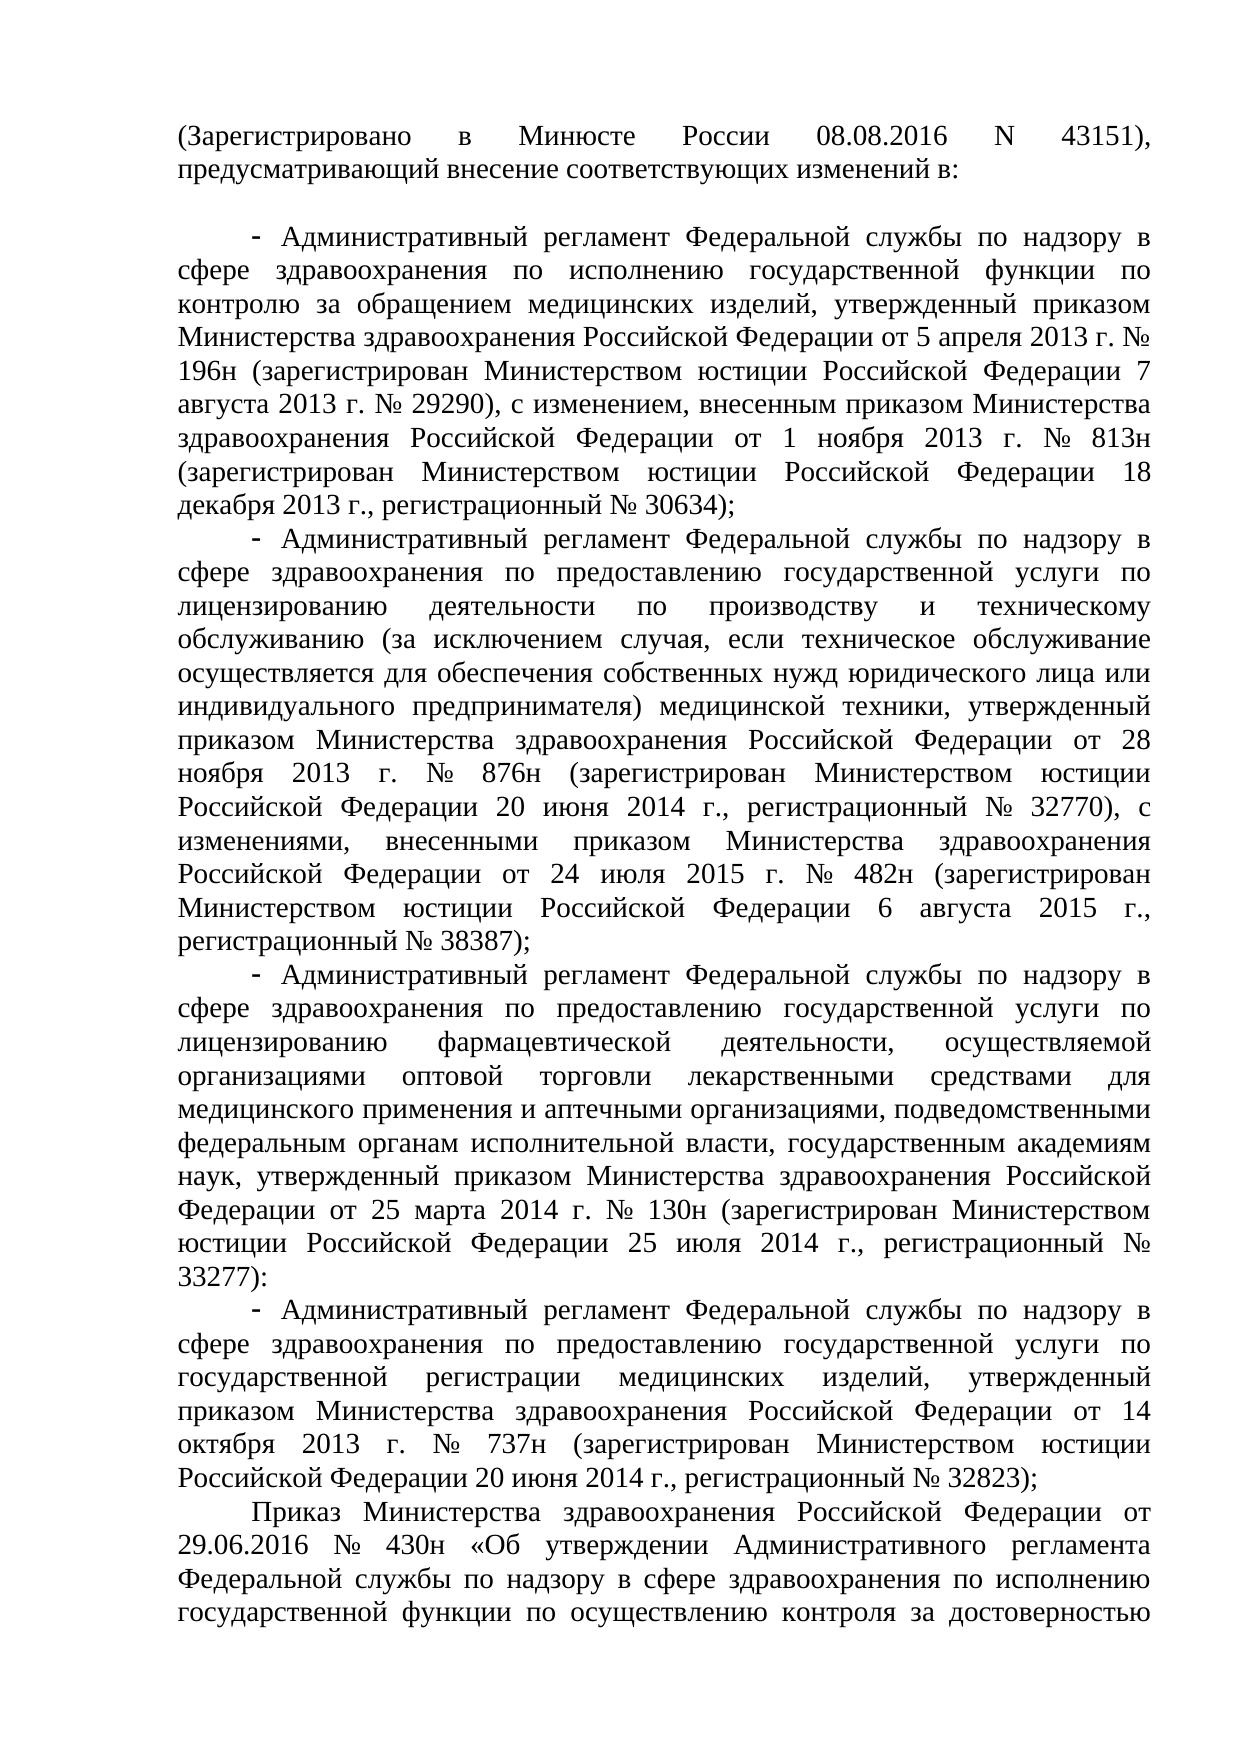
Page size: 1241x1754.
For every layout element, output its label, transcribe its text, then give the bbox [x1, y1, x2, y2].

list Административный регламент Федеральной службы по надзору в сфере здравоохранения по предоставлению государственной услуги по государственной регистрации медицинских изделий, утвержденный приказом Министерства здравоохранения Российской Федерации от 14 октября 2013 г. № 737н (зарегистрирован Министерством юстиции Российской Федерации 20 июня 2014 г., регистрационный № 32823); [177, 1292, 1152, 1494]
list Административный регламент Федеральной службы по надзору в сфере здравоохранения по предоставлению государственной услуги по лицензированию деятельности по производству и техническому обслуживанию (за исключением случая, если техническое обслуживание осуществляется для обеспечения собственных нужд юридического лица или индивидуального предпринимателя) медицинской техники, утвержденный приказом Министерства здравоохранения Российской Федерации от 28 ноября 2013 г. № 876н (зарегистрирован Министерством юстиции Российской Федерации 20 июня 2014 г., регистрационный № 32770), с изменениями, внесенными приказом Министерства здравоохранения Российской Федерации от 24 июля 2015 г. № 482н (зарегистрирован Министерством юстиции Российской Федерации 6 августа 2015 г., регистрационный № 38387); [177, 521, 1152, 957]
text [177, 1494, 1152, 1628]
list Административный регламент Федеральной службы по надзору в сфере здравоохранения по исполнению государственной функции по контролю за обращением медицинских изделий, утвержденный приказом Министерства здравоохранения Российской Федерации от 5 апреля 2013 г. № 196н (зарегистрирован Министерством юстиции Российской Федерации 7 августа 2013 г. № 29290), с изменением, внесенным приказом Министерства здравоохранения Российской Федерации от 1 ноября 2013 г. № 813н (зарегистрирован Министерством юстиции Российской Федерации 18 декабря 2013 г., регистрационный № 30634); [177, 219, 1152, 521]
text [177, 118, 1152, 185]
list Административный регламент Федеральной службы по надзору в сфере здравоохранения по предоставлению государственной услуги по лицензированию фармацевтической деятельности, осуществляемой организациями оптовой торговли лекарственными средствами для медицинского применения и аптечными организациями, подведомственными федеральным органам исполнительной власти, государственным академиям наук, утвержденный приказом Министерства здравоохранения Российской Федерации от 25 марта 2014 г. № 130н (зарегистрирован Министерством юстиции Российской Федерации 25 июля 2014 г., регистрационный № 33277): [177, 957, 1152, 1292]
